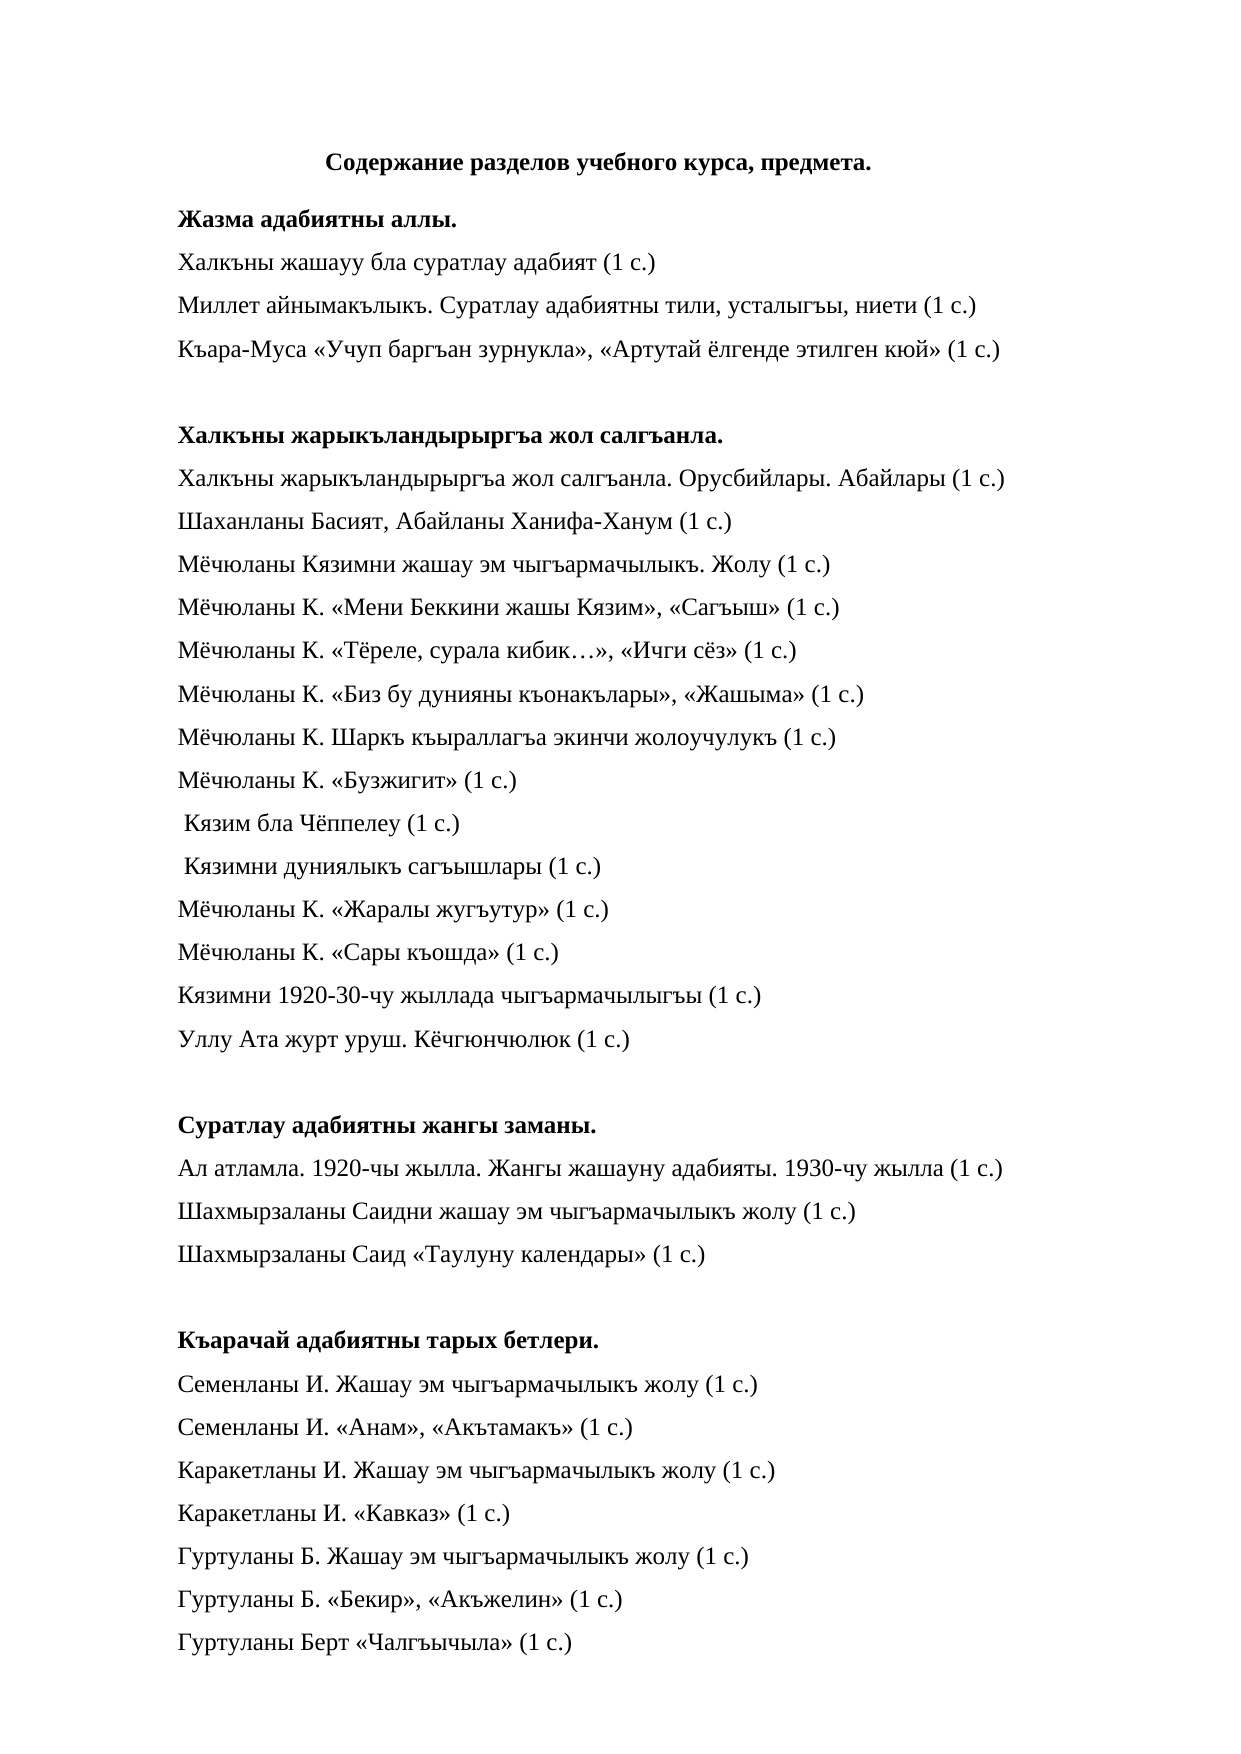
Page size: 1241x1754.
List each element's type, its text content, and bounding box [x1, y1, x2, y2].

text Суратлау адабиятны жангы заманы. [177, 1110, 1152, 1139]
text Жазма адабиятны аллы. [177, 204, 1152, 233]
text Мёчюланы К. «Тёреле, сурала кибик…», «Ичги сёз» (1 с.) [177, 636, 1152, 664]
text Семенланы И. «Анам», «Акътамакъ» (1 с.) [177, 1412, 1152, 1441]
text Гуртуланы Б. Жашау эм чыгъармачылыкъ жолу (1 с.) [177, 1541, 1152, 1570]
text Каракетланы И. Жашау эм чыгъармачылыкъ жолу (1 с.) [177, 1455, 1152, 1484]
text Мёчюланы К. «Жаралы жугъутур» (1 с.) [177, 894, 1152, 923]
text Шахмырзаланы Саидни жашау эм чыгъармачылыкъ жолу (1 с.) [177, 1196, 1152, 1225]
text Уллу Ата журт уруш. Кёчгюнчюлюк (1 с.) [177, 1024, 1152, 1052]
text Семенланы И. Жашау эм чыгъармачылыкъ жолу (1 с.) [177, 1369, 1152, 1397]
text Кязим бла Чёппелеу (1 с.) [177, 808, 1152, 837]
text Каракетланы И. «Кавказ» (1 с.) [177, 1498, 1152, 1527]
text Мёчюланы К. «Мени Беккини жашы Кязим», «Сагъыш» (1 с.) [177, 592, 1152, 621]
text Мёчюланы Кязимни жашау эм чыгъармачылыкъ. Жолу (1 с.) [177, 549, 1152, 578]
text Шаханланы Басият, Абайланы Ханифа-Ханум (1 с.) [177, 506, 1152, 535]
text Халкъны жарыкъландырыргъа жол салгъанла. Орусбийлары. Абайлары (1 с.) [177, 463, 1152, 492]
text Мёчюланы К. Шаркъ къыраллагъа экинчи жолоучулукъ (1 с.) [177, 722, 1152, 751]
text Гуртуланы Б. «Бекир», «Акъжелин» (1 с.) [177, 1584, 1152, 1613]
text Шахмырзаланы Саид «Таулуну календары» (1 с.) [177, 1239, 1152, 1268]
text Содержание разделов учебного курса, предмета. [295, 147, 1152, 176]
text Кязимни 1920-30-чу жыллада чыгъармачылыгъы (1 с.) [177, 981, 1152, 1009]
text Къарачай адабиятны тарых бетлери. [177, 1326, 1152, 1354]
text Къара-Муса «Учуп баргъан зурнукла», «Артутай ёлгенде этилген кюй» (1 с.) [177, 334, 1152, 362]
text Миллет айнымакълыкъ. Суратлау адабиятны тили, усталыгъы, ниети (1 с.) [177, 291, 1152, 319]
text Мёчюланы К. «Сары къошда» (1 с.) [177, 937, 1152, 966]
text Ал атламла. 1920-чы жылла. Жангы жашауну адабияты. 1930-чу жылла (1 с.) [177, 1153, 1152, 1182]
text Гуртуланы Берт «Чалгъычыла» (1 с.) [177, 1627, 1152, 1656]
text Мёчюланы К. «Биз бу дунияны къонакълары», «Жашыма» (1 с.) [177, 679, 1152, 707]
text Мёчюланы К. «Бузжигит» (1 с.) [177, 765, 1152, 794]
text Кязимни дуниялыкъ сагъышлары (1 с.) [177, 851, 1152, 880]
text Халкъны жарыкъландырыргъа жол салгъанла. [177, 420, 1152, 449]
text Халкъны жашауу бла суратлау адабият (1 с.) [177, 247, 1152, 276]
